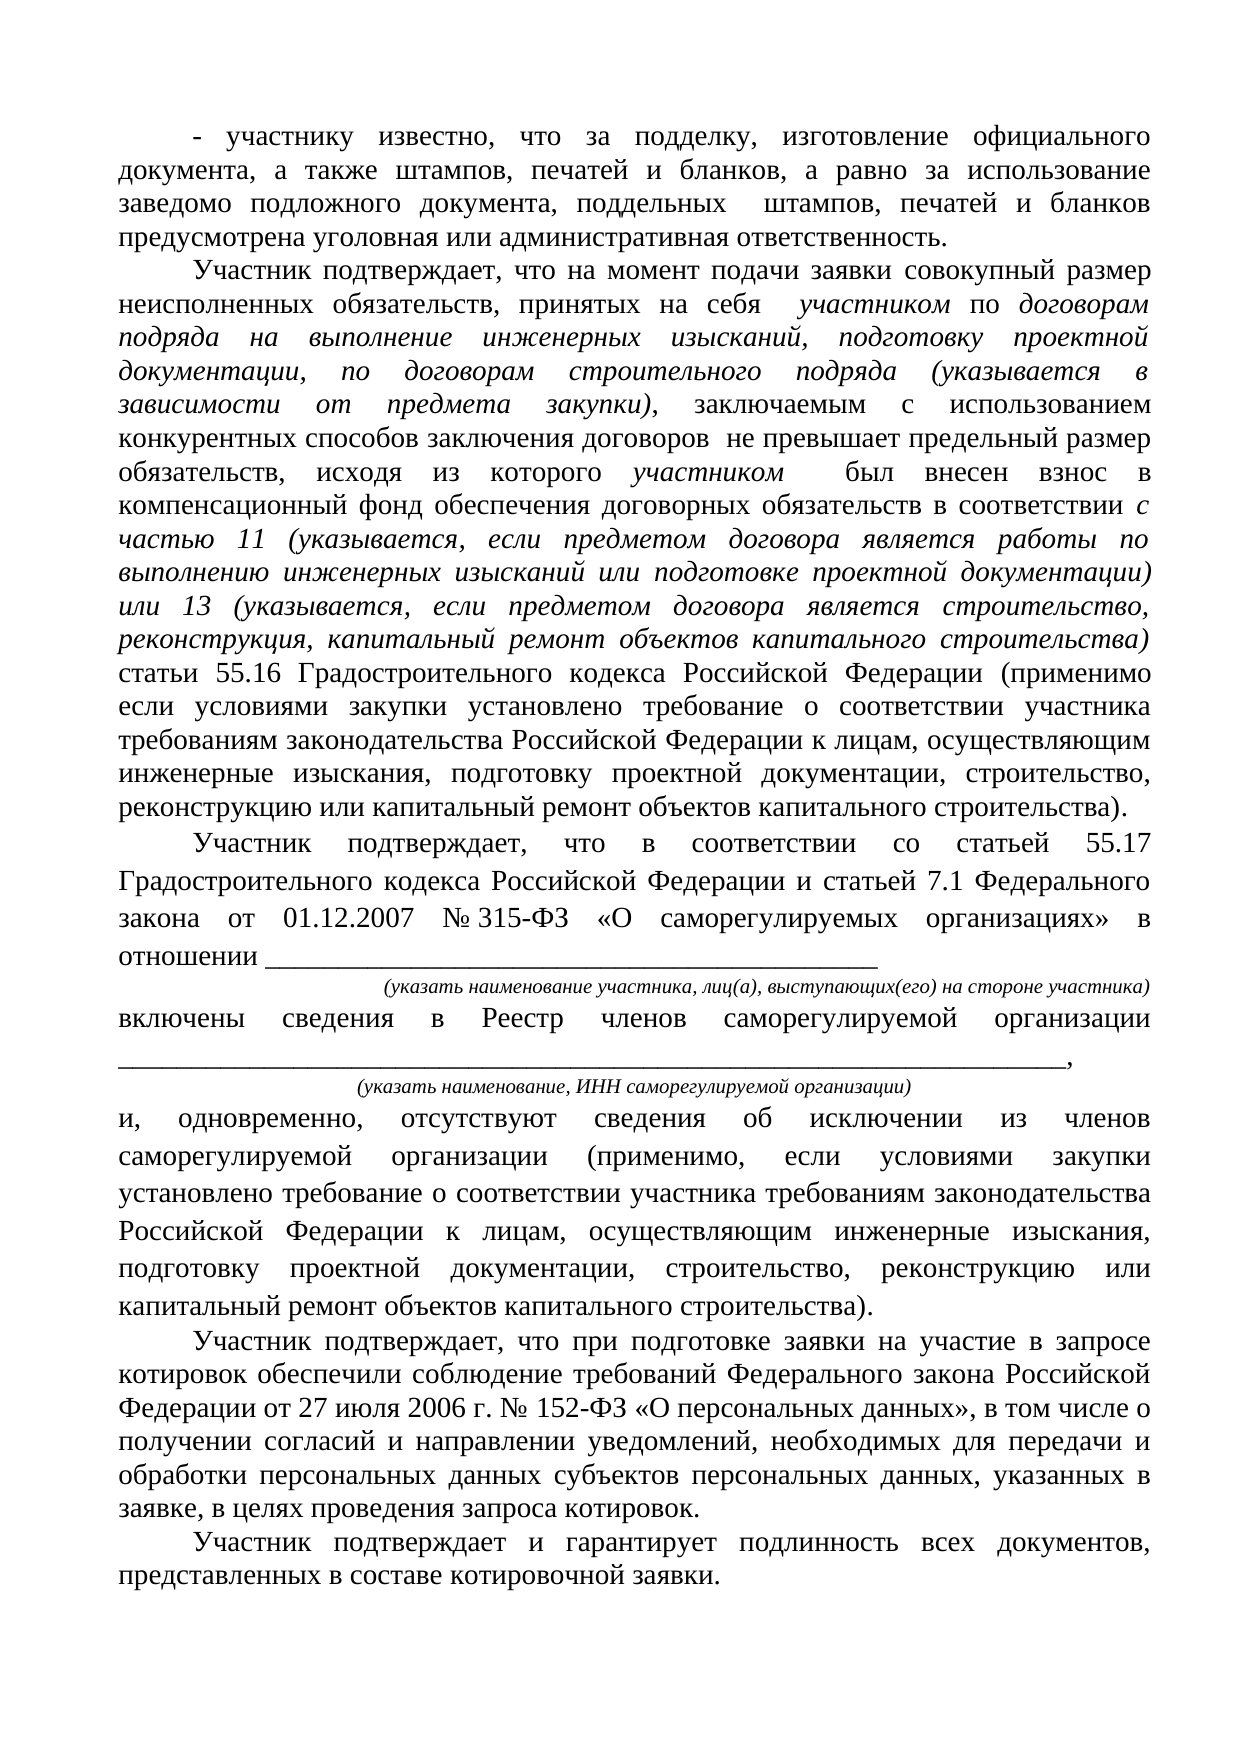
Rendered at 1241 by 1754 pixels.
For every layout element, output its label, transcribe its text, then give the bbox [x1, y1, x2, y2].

text (указать наименование, ИНН саморегулируемой организации) [118, 1073, 1152, 1098]
text Участник подтверждает, что в соответствии со статьей 55.17 Градостроительного кодекса Российской Федерации и статьей 7.1 Федерального закона от 01.12.2007 № 315-ФЗ «О саморегулируемых организациях» в отношении __________________________________________ [118, 823, 1152, 973]
text - участнику известно, что за подделку, изготовление официального документа, а также штампов, печатей и бланков, а равно за использование заведомо подложного документа, поддельных штампов, печатей и бланков предусмотрена уголовная или административная ответственность. [118, 118, 1152, 252]
text Участник подтверждает, что на момент подачи заявки совокупный размер неисполненных обязательств, принятых на себя участником по договорам подряда на выполнение инженерных изысканий, подготовку проектной документации, по договорам строительного подряда (указывается в зависимости от предмета закупки), заключаемым с использованием конкурентных способов заключения договоров не превышает предельный размер обязательств, исходя из которого участником был внесен взнос в компенсационный фонд обеспечения договорных обязательств в соответствии с частью 11 (указывается, если предметом договора является работы по выполнению инженерных изысканий или подготовке проектной документации) или 13 (указывается, если предметом договора является строительство, реконструкция, капитальный ремонт объектов капитального строительства) статьи 55.16 Градостроительного кодекса Российской Федерации (применимо если условиями закупки установлено требование о соответствии участника требованиям законодательства Российской Федерации к лицам, осуществляющим инженерные изыскания, подготовку проектной документации, строительство, реконструкцию или капитальный ремонт объектов капитального строительства). [118, 252, 1152, 823]
text Участник подтверждает и гарантирует подлинность всех документов, представленных в составе котировочной заявки. [118, 1524, 1152, 1591]
text включены сведения в Реестр членов саморегулируемой организации _________________________________________________________________, [118, 998, 1152, 1073]
text Участник подтверждает, что при подготовке заявки на участие в запросе котировок обеспечили соблюдение требований Федерального закона Российской Федерации от 27 июля 2006 г. № 152-ФЗ «О персональных данных», в том числе о получении согласий и направлении уведомлений, необходимых для передачи и обработки персональных данных субъектов персональных данных, указанных в заявке, в целях проведения запроса котировок. [118, 1323, 1152, 1524]
text и, одновременно, отсутствуют сведения об исключении из членов саморегулируемой организации (применимо, если условиями закупки установлено требование о соответствии участника требованиям законодательства Российской Федерации к лицам, осуществляющим инженерные изыскания, подготовку проектной документации, строительство, реконструкцию или капитальный ремонт объектов капитального строительства). [118, 1098, 1152, 1323]
text (указать наименование участника, лиц(а), выступающих(его) на стороне участника) [118, 973, 1152, 998]
